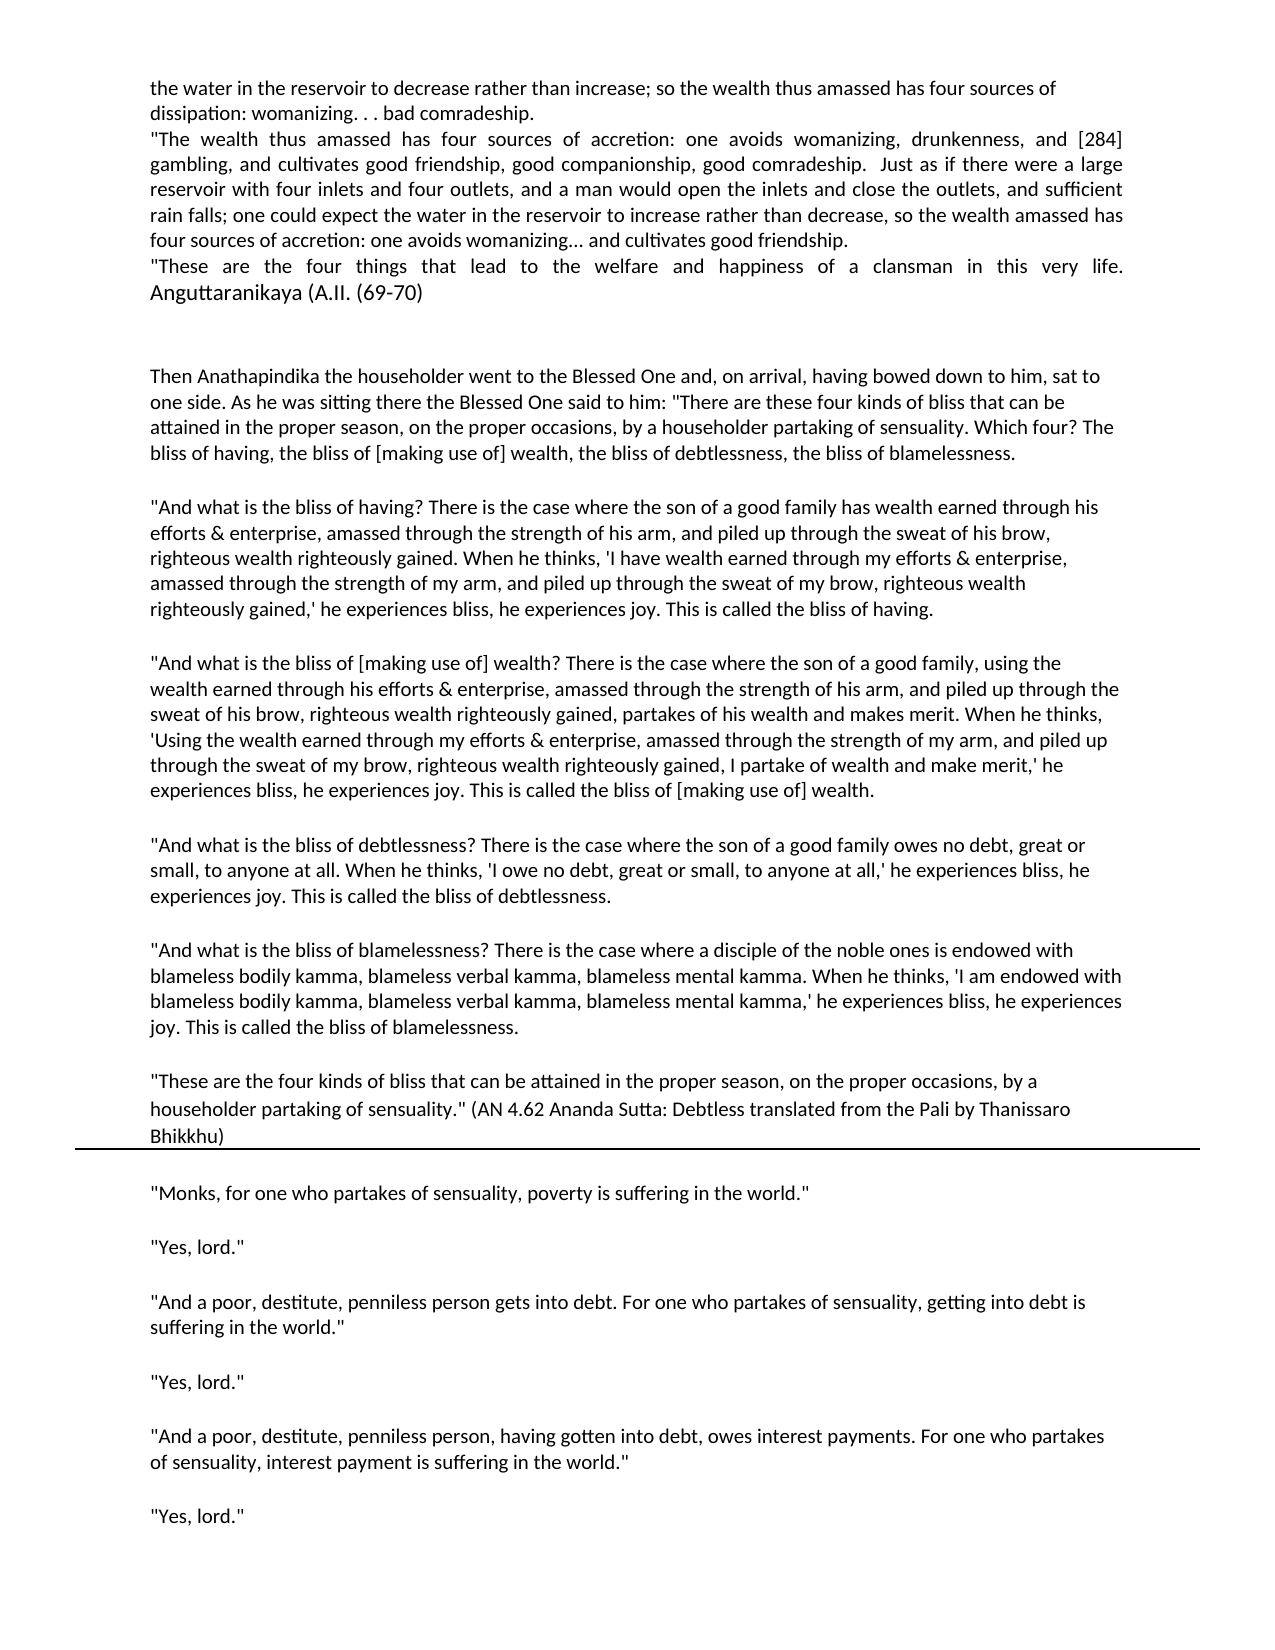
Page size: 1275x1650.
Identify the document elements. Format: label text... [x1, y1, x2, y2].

text "These are the four things that lead to the welfare and happiness of a clansman in this very life. Anguttaranikaya (A.II. (69-70) [150, 253, 1125, 306]
text "Yes, lord." [150, 1369, 1125, 1394]
text "And what is the bliss of debtlessness? There is the case where the son of a good family owes no debt, great or small, to anyone at all. When he thinks, 'I owe no debt, great or small, to anyone at all,' he experiences bliss, he experiences joy. This is called the bliss of debtlessness. [150, 832, 1125, 908]
text "And what is the bliss of [making use of] wealth? There is the case where the son of a good family, using the wealth earned through his efforts & enterprise, amassed through the strength of his arm, and piled up through the sweat of his brow, righteous wealth righteously gained, partakes of his wealth and makes merit. When he thinks, 'Using the wealth earned through my efforts & enterprise, amassed through the strength of my arm, and piled up through the sweat of my brow, righteous wealth righteously gained, I partake of wealth and make merit,' he experiences bliss, he experiences joy. This is called the bliss of [making use of] wealth. [150, 651, 1125, 803]
text "Monks, for one who partakes of sensuality, poverty is suffering in the world." [150, 1180, 1125, 1205]
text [150, 75, 1125, 126]
text Then Anathapindika the householder went to the Blessed One and, on arrival, having bowed down to him, sat to one side. As he was sitting there the Blessed One said to him: "There are these four kinds of bliss that can be attained in the proper season, on the proper occasions, by a householder partaking of sensuality. Which four? The bliss of having, the bliss of [making use of] wealth, the bliss of debtlessness, the bliss of blamelessness. [150, 363, 1125, 465]
text "And what is the bliss of having? There is the case where the son of a good family has wealth earned through his efforts & enterprise, amassed through the strength of his arm, and piled up through the sweat of his brow, righteous wealth righteously gained. When he thinks, 'I have wealth earned through my efforts & enterprise, amassed through the strength of my arm, and piled up through the sweat of my brow, righteous wealth righteously gained,' he experiences bliss, he experiences joy. This is called the bliss of having. [150, 494, 1125, 621]
text "These are the four kinds of bliss that can be attained in the proper season, on the proper occasions, by a householder partaking of sensuality." (AN 4.62 Ananda Sutta: Debtless translated from the Pali by Thanissaro Bhikkhu) [150, 1068, 1125, 1148]
text "Yes, lord." [150, 1504, 1125, 1529]
text "And a poor, destitute, penniless person gets into debt. For one who partakes of sensuality, getting into debt is suffering in the world." [150, 1289, 1125, 1340]
text "And a poor, destitute, penniless person, having gotten into debt, owes interest payments. For one who partakes of sensuality, interest payment is suffering in the world." [150, 1424, 1125, 1474]
text "And what is the bliss of blamelessness? There is the case where a disciple of the noble ones is endowed with blameless bodily kamma, blameless verbal kamma, blameless mental kamma. When he thinks, 'I am endowed with blameless bodily kamma, blameless verbal kamma, blameless mental kamma,' he experiences bliss, he experiences joy. This is called the bliss of blamelessness. [150, 938, 1125, 1039]
text "The wealth thus amassed has four sources of accretion: one avoids womanizing, drunkenness, and [284] gambling, and cultivates good friendship, good companionship, good comradeship. Just as if there were a large reservoir with four inlets and four outlets, and a man would open the inlets and close the outlets, and sufficient rain falls; one could expect the water in the reservoir to increase rather than decrease, so the wealth amassed has four sources of accretion: one avoids womanizing... and cultivates good friendship. [150, 126, 1125, 253]
text "Yes, lord." [150, 1234, 1125, 1260]
